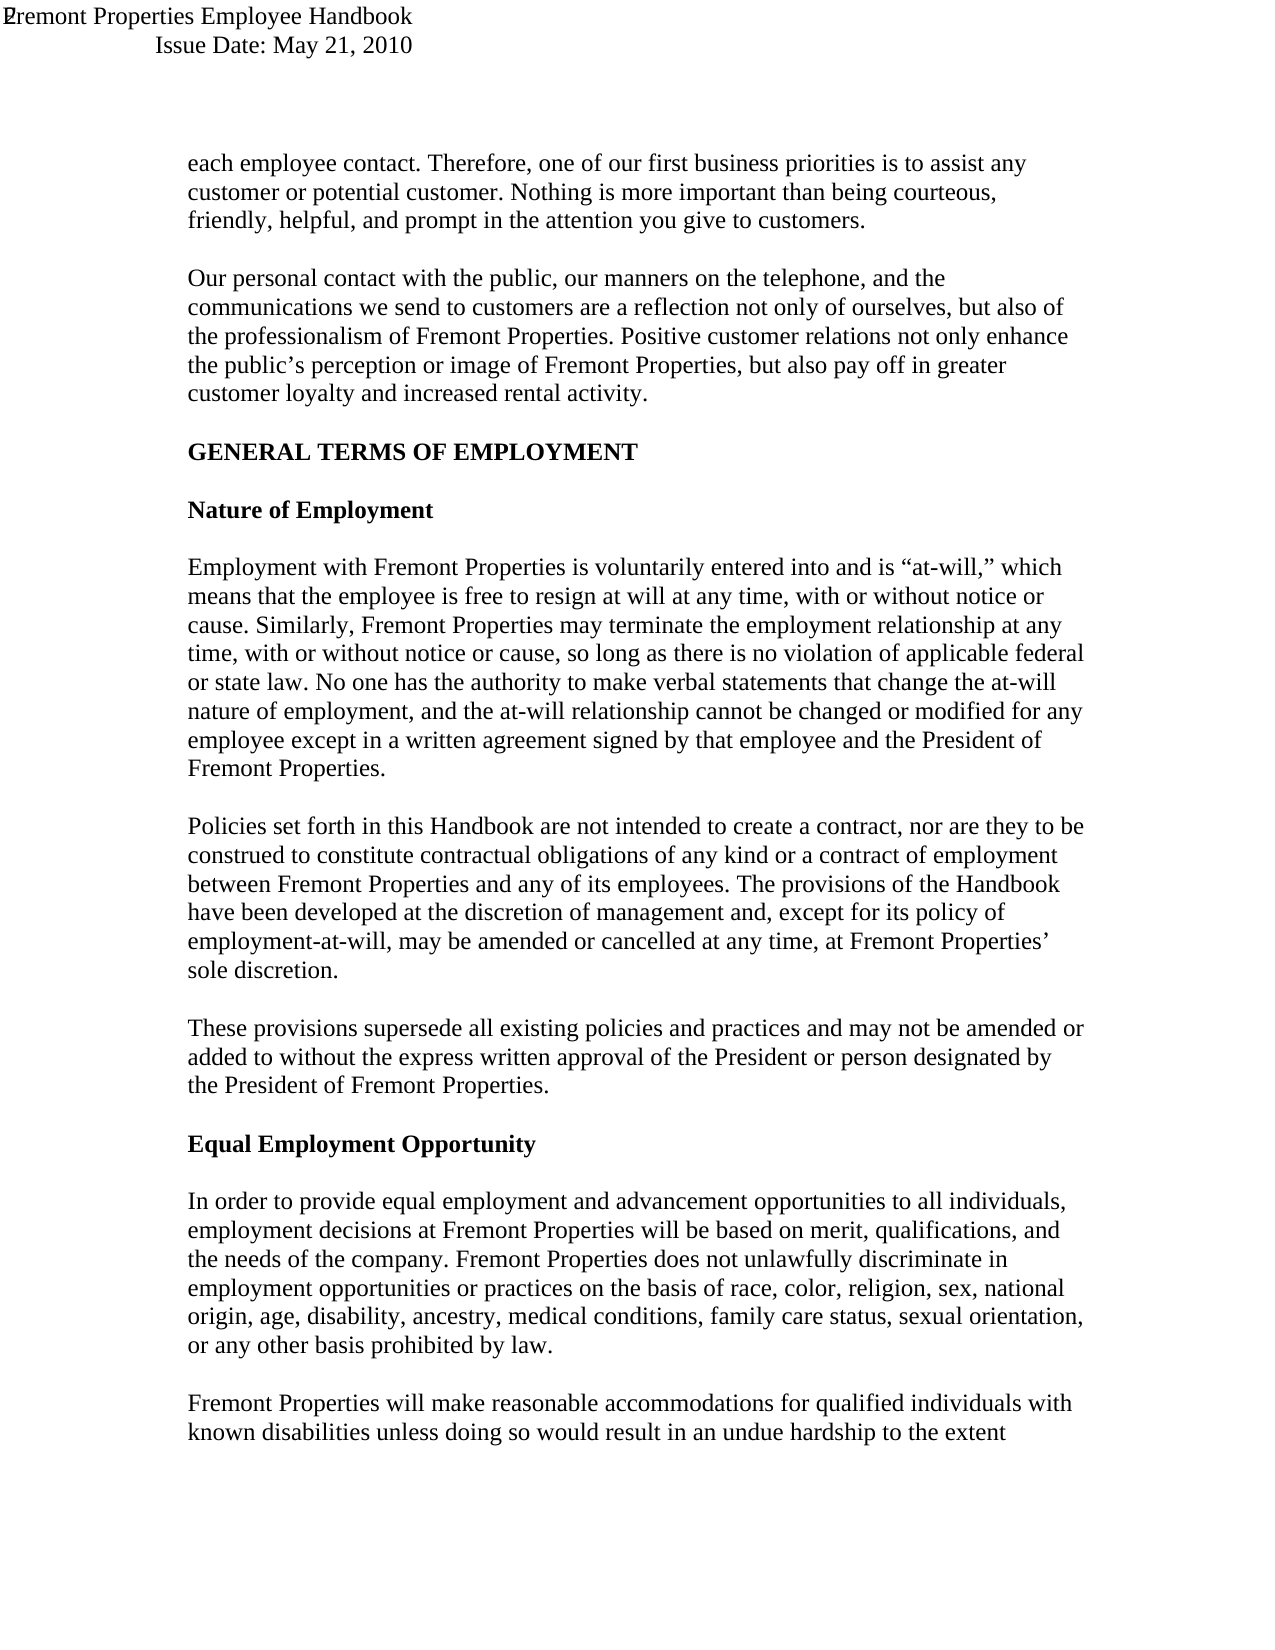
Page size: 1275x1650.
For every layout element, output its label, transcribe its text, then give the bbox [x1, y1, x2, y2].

text each employee contact. Therefore, one of our first business priorities is to assist any customer or potential customer. Nothing is more important than being courteous, friendly, helpful, and prompt in the attention you give to customers. [187, 148, 1029, 234]
text In order to provide equal employment and advancement opportunities to all individuals, employment decisions at Fremont Properties will be based on merit, qualifications, and the needs of the company. Fremont Properties does not unlawfully discriminate in employment opportunities or practices on the basis of race, color, religion, sex, national origin, age, disability, ancestry, medical conditions, family care status, sexual orientation, or any other basis prohibited by law. [187, 1186, 1088, 1359]
text Our personal contact with the public, our manners on the telephone, and the communications we send to customers are a reflection not only of ourselves, but also of the professionalism of Fremont Properties. Positive customer relations not only enhance the public’s perception or image of Fremont Properties, but also pay off in greater customer loyalty and increased rental activity. [187, 263, 1083, 407]
text These provisions supersede all existing policies and practices and may not be amended or added to without the express written approval of the President or person designated by the President of Fremont Properties. [187, 1013, 1084, 1099]
text Policies set forth in this Handbook are not intended to create a contract, nor are they to be construed to constitute contractual obligations of any kind or a contract of employment between Fremont Properties and any of its employees. The provisions of the Handbook have been developed at the discretion of management and, except for its policy of employment-at-will, may be amended or cancelled at any time, at Fremont Properties’ sole discretion. [187, 811, 1088, 984]
subtitle Equal Employment Opportunity [187, 1129, 1100, 1158]
text Employment with Fremont Properties is voluntarily entered into and is “at-will,” which means that the employee is free to resign at will at any time, with or without notice or cause. Similarly, Fremont Properties may terminate the employment relationship at any time, with or without notice or cause, so long as there is no violation of applicable federal or state law. No one has the authority to make verbal statements that change the at-will nature of employment, and the at-will relationship cannot be changed or modified for any employee except in a written agreement signed by that employee and the President of Fremont Properties. [187, 552, 1100, 782]
text Nature of Employment [187, 495, 1100, 523]
text Fremont Properties will make reasonable accommodations for qualified individuals with known disabilities unless doing so would result in an undue hardship to the extent [187, 1388, 1075, 1446]
subtitle GENERAL TERMS OF EMPLOYMENT [187, 437, 1100, 465]
